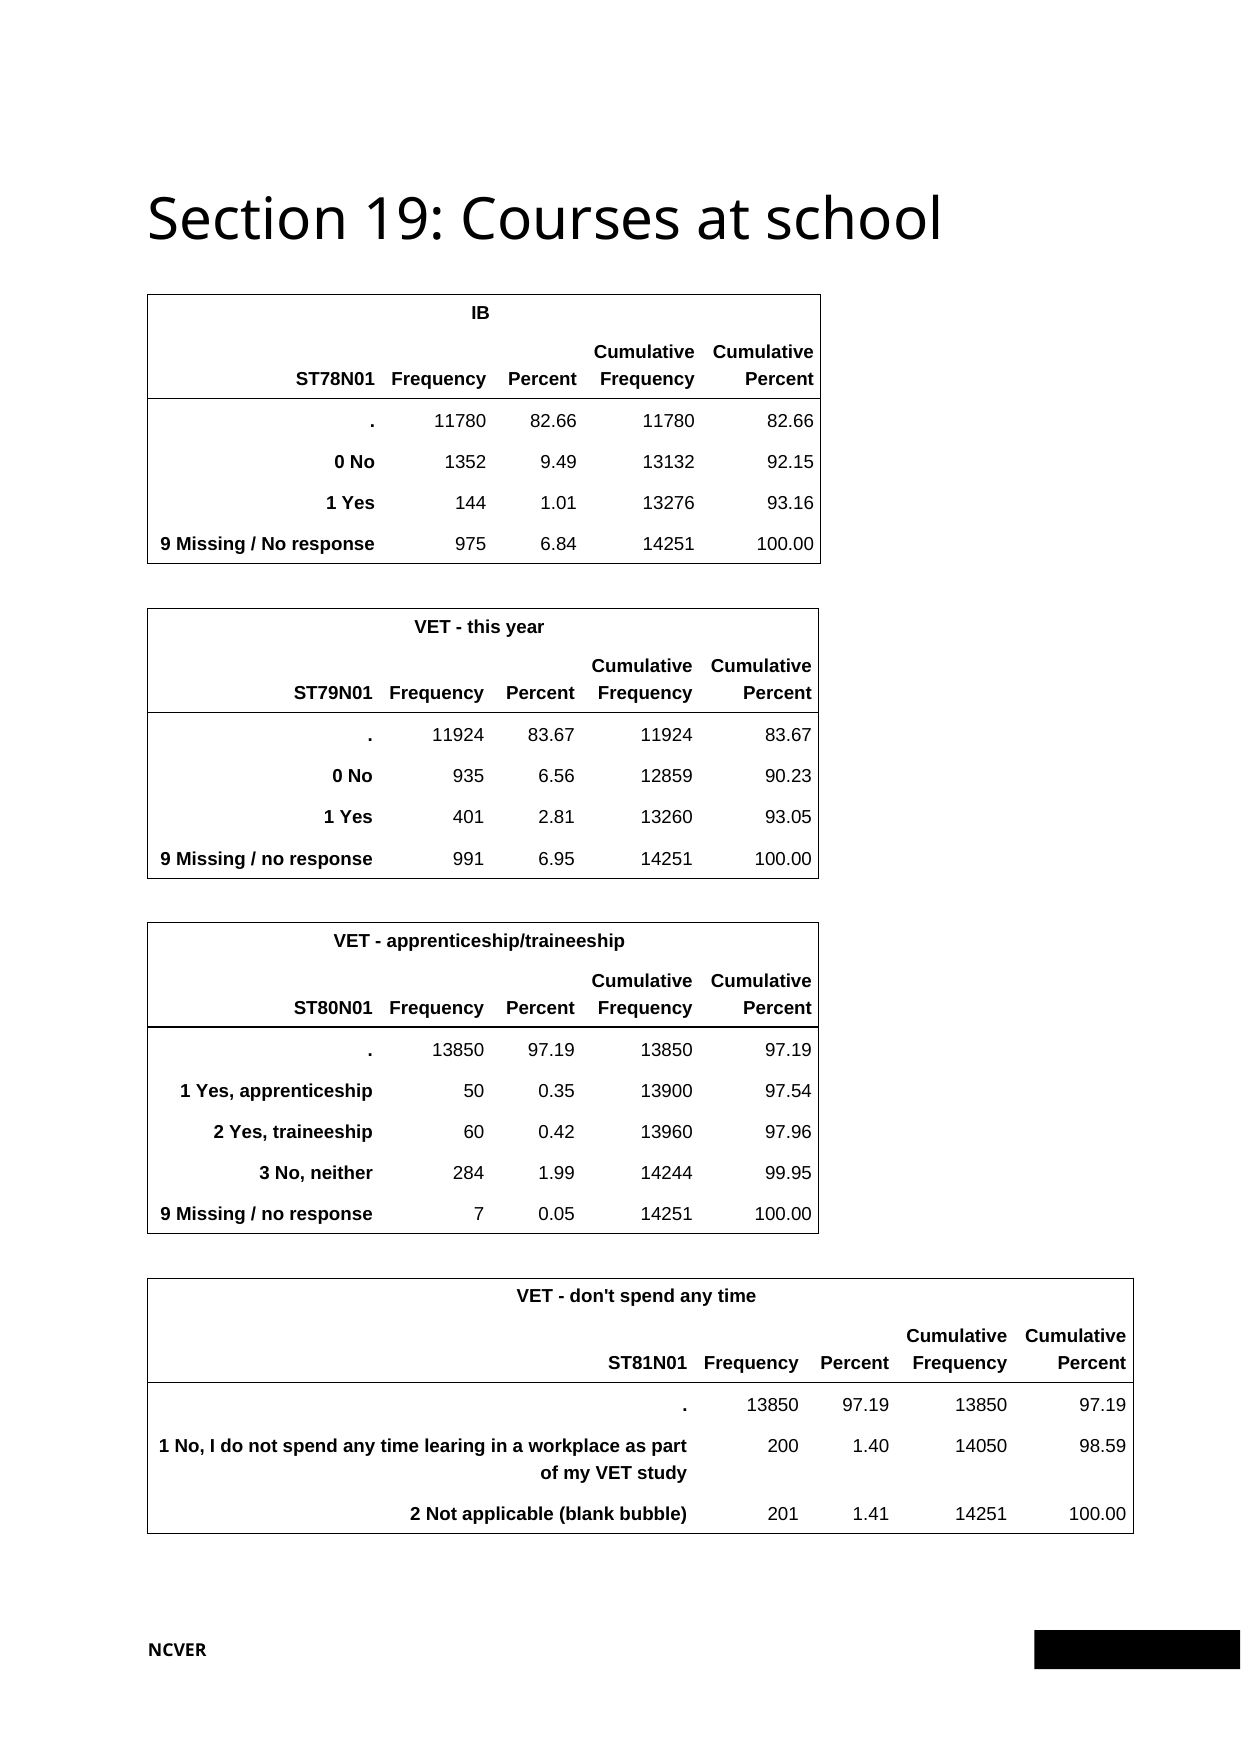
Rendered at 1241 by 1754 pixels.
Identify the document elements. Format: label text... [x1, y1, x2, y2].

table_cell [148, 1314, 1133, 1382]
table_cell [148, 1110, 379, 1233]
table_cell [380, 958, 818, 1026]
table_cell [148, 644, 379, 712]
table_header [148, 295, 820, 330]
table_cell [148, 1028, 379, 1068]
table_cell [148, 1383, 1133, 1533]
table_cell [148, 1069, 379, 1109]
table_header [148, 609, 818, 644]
subtitle Section 19: Courses at school [148, 177, 1063, 256]
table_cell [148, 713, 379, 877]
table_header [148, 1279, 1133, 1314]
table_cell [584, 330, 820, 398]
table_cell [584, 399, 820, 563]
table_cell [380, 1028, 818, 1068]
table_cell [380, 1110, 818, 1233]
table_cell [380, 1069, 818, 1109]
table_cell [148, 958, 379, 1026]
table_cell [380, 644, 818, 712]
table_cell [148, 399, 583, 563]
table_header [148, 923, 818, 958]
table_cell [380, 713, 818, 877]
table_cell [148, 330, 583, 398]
